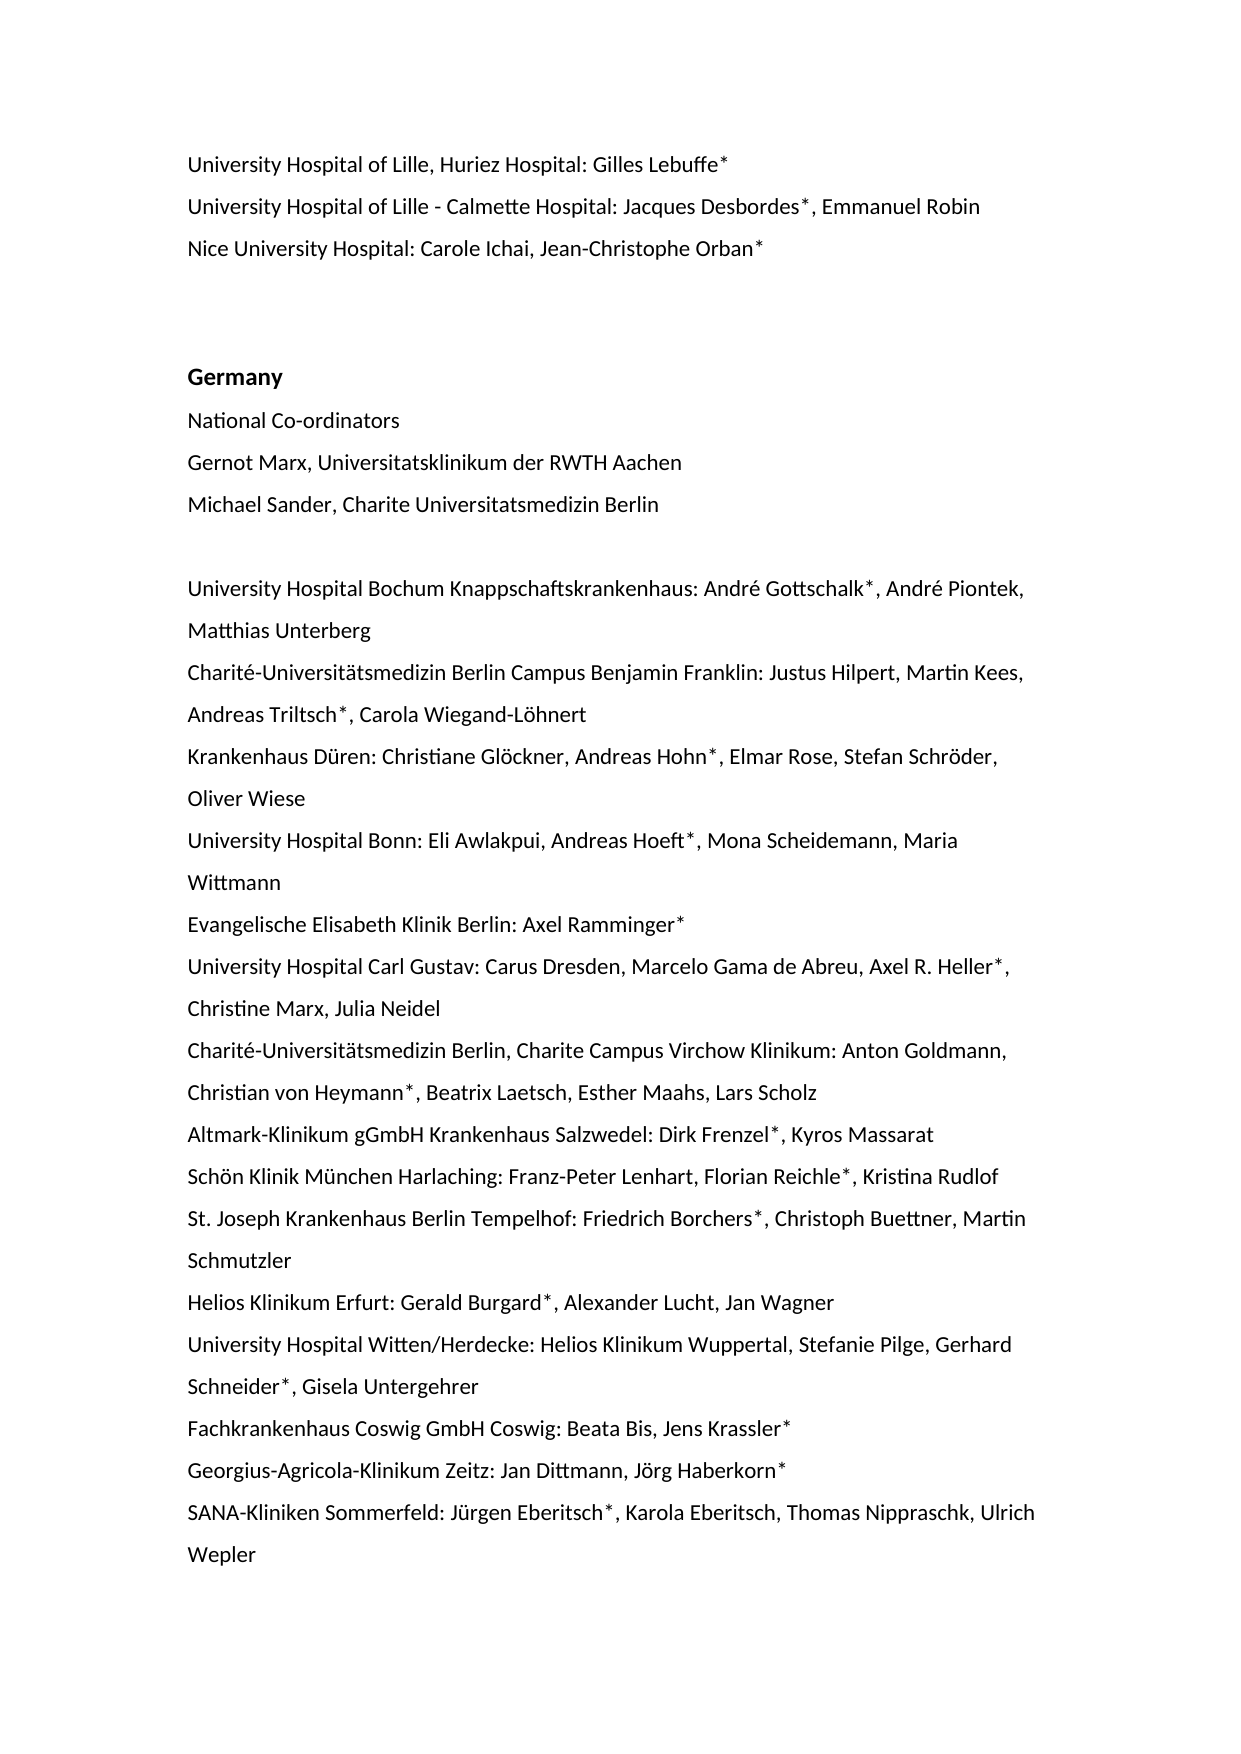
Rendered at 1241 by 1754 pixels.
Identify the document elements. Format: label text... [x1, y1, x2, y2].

text Charité-Universitätsmedizin Berlin, Charite Campus Virchow Klinikum: Anton Goldmann, Christian von Heymann*, Beatrix Laetsch, Esther Maahs, Lars Scholz [187, 1036, 1053, 1106]
text Germany [187, 361, 1053, 391]
text Krankenhaus Düren: Christiane Glöckner, Andreas Hohn*, Elmar Rose, Stefan Schröder, Oliver Wiese [187, 742, 1053, 812]
text University Hospital of Lille, Huriez Hospital: Gilles Lebuffe* [187, 150, 1053, 178]
text University Hospital Bochum Knappschaftskrankenhaus: André Gottschalk*, André Piontek, Matthias Unterberg [187, 574, 1053, 644]
text National Co-ordinators [187, 406, 1053, 434]
text University Hospital of Lille - Calmette Hospital: Jacques Desbordes*, Emmanuel Robin [187, 192, 1053, 220]
text Fachkrankenhaus Coswig GmbH Coswig: Beata Bis, Jens Krassler* [187, 1414, 1053, 1442]
text Georgius-Agricola-Klinikum Zeitz: Jan Dittmann, Jörg Haberkorn* [187, 1456, 1053, 1484]
text St. Joseph Krankenhaus Berlin Tempelhof: Friedrich Borchers*, Christoph Buettner, Martin Schmutzler [187, 1204, 1053, 1274]
text University Hospital Bonn: Eli Awlakpui, Andreas Hoeft*, Mona Scheidemann, Maria Wittmann [187, 826, 1053, 896]
text University Hospital Witten/Herdecke: Helios Klinikum Wuppertal, Stefanie Pilge, Gerhard Schneider*, Gisela Untergehrer [187, 1330, 1053, 1400]
text Charité-Universitätsmedizin Berlin Campus Benjamin Franklin: Justus Hilpert, Martin Kees, Andreas Triltsch*, Carola Wiegand-Löhnert [187, 658, 1053, 728]
text Gernot Marx, Universitatsklinikum der RWTH Aachen [187, 448, 1053, 476]
text SANA-Kliniken Sommerfeld: Jürgen Eberitsch*, Karola Eberitsch, Thomas Nippraschk, Ulrich Wepler [187, 1498, 1053, 1568]
text University Hospital Carl Gustav: Carus Dresden, Marcelo Gama de Abreu, Axel R. Heller*, Christine Marx, Julia Neidel [187, 952, 1053, 1022]
text Altmark-Klinikum gGmbH Krankenhaus Salzwedel: Dirk Frenzel*, Kyros Massarat [187, 1120, 1053, 1148]
text Schön Klinik München Harlaching: Franz-Peter Lenhart, Florian Reichle*, Kristina Rudlof [187, 1162, 1053, 1190]
text Evangelische Elisabeth Klinik Berlin: Axel Ramminger* [187, 910, 1053, 938]
text Nice University Hospital: Carole Ichai, Jean-Christophe Orban* [187, 234, 1053, 262]
text Helios Klinikum Erfurt: Gerald Burgard*, Alexander Lucht, Jan Wagner [187, 1288, 1053, 1316]
text Michael Sander, Charite Universitatsmedizin Berlin [187, 490, 1053, 518]
